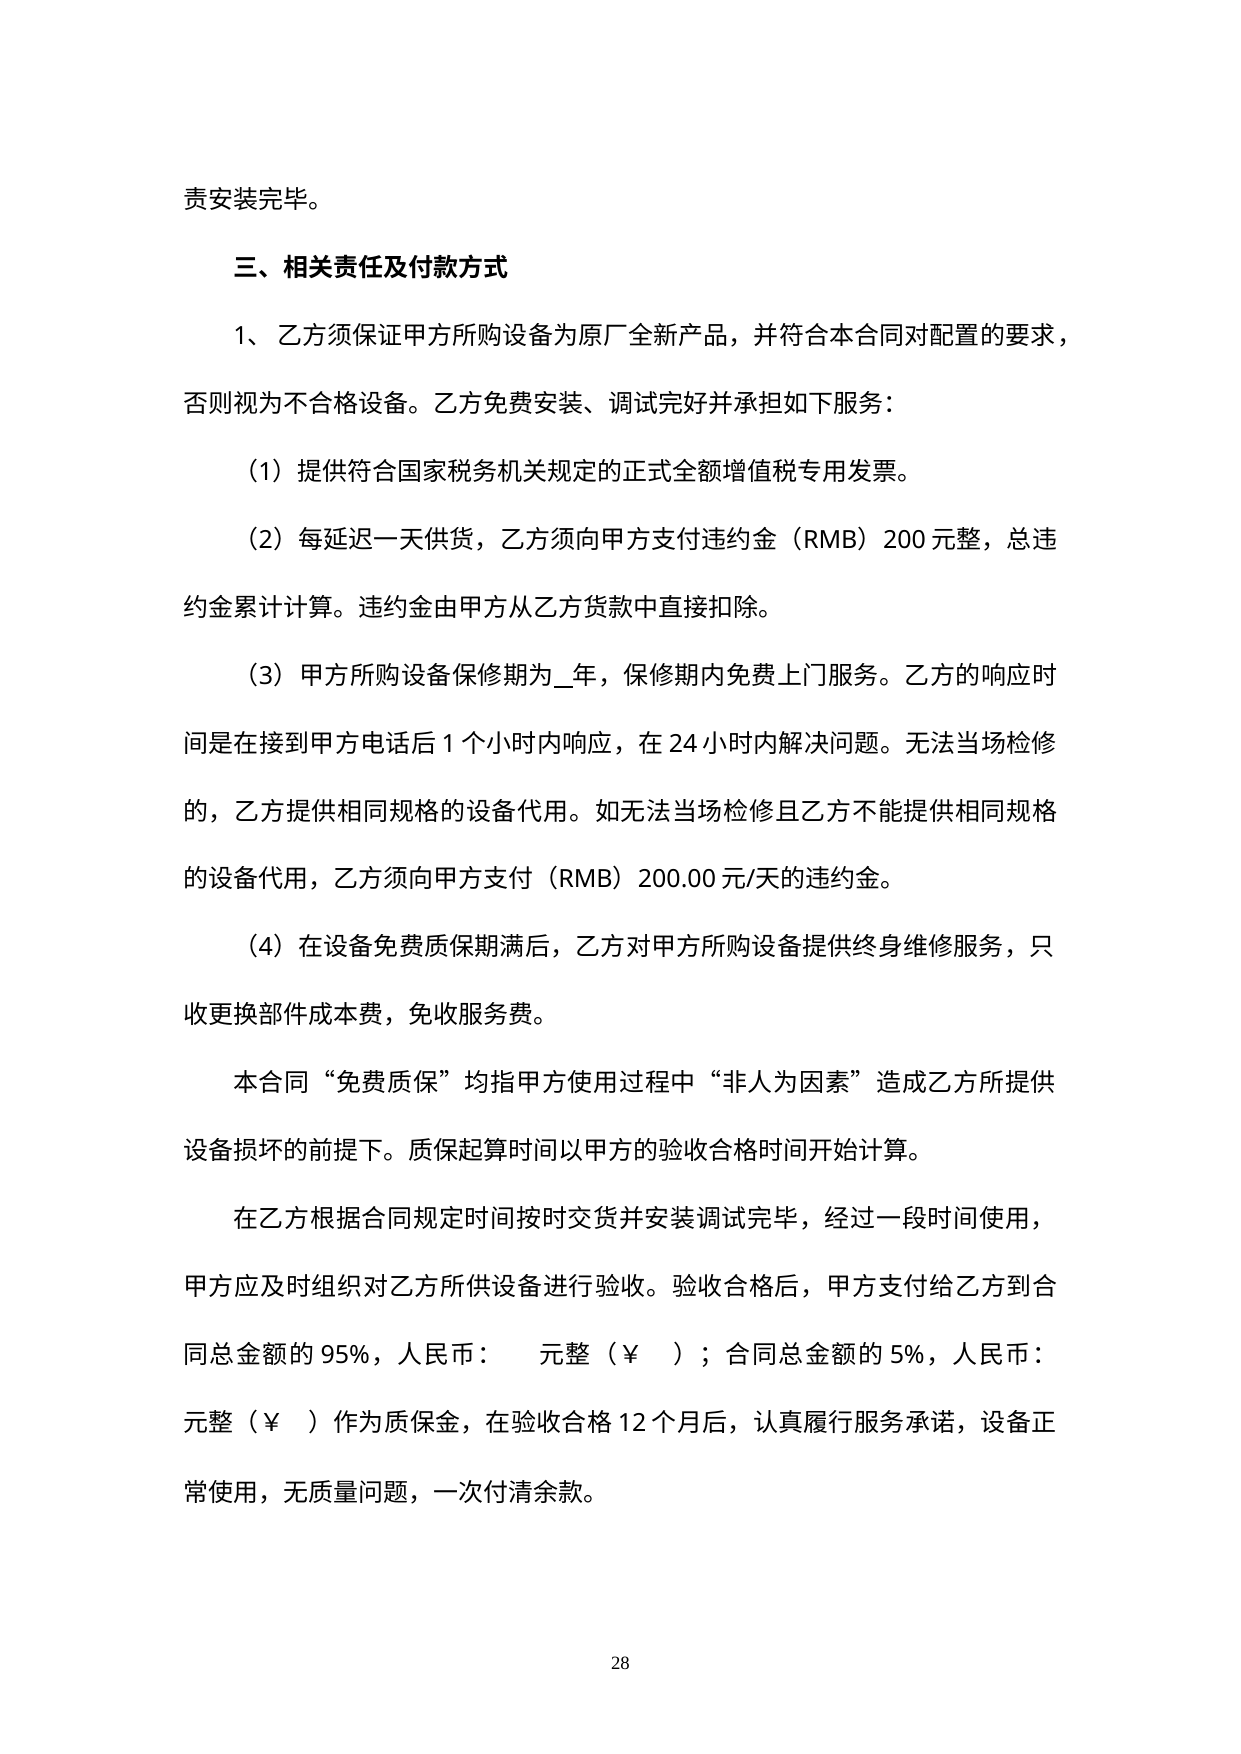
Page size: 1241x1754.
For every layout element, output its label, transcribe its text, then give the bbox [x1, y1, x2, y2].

list 乙方须保证甲方所购设备为原厂全新产品，并符合本合同对配置的要求，否则视为不合格设备。乙方免费安装、调试完好并承担如下服务： [183, 300, 1057, 436]
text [183, 164, 1057, 232]
text （4）在设备免费质保期满后，乙方对甲方所购设备提供终身维修服务，只收更换部件成本费，免收服务费。 [183, 911, 1057, 1047]
text （3）甲方所购设备保修期为 年，保修期内免费上门服务。乙方的响应时间是在接到甲方电话后1个小时内响应，在24小时内解决问题。无法当场检修的，乙方提供相同规格的设备代用。如无法当场检修且乙方不能提供相同规格的设备代用，乙方须向甲方支付（RMB）200.00元/天的违约金。 [183, 639, 1057, 911]
text 本合同“免费质保”均指甲方使用过程中“非人为因素”造成乙方所提供设备损坏的前提下。质保起算时间以甲方的验收合格时间开始计算。 [183, 1047, 1057, 1183]
text 三、相关责任及付款方式 [183, 232, 1057, 300]
text （1）提供符合国家税务机关规定的正式全额增值税专用发票。 [183, 436, 1057, 503]
text （2）每延迟一天供货，乙方须向甲方支付违约金（RMB）200元整，总违约金累计计算。违约金由甲方从乙方货款中直接扣除。 [183, 503, 1057, 639]
text 在乙方根据合同规定时间按时交货并安装调试完毕，经过一段时间使用，甲方应及时组织对乙方所供设备进行验收。验收合格后，甲方支付给乙方到合同总金额的95%，人民币： 元整（￥ ）；合同总金额的5%，人民币： 元整（￥ ）作为质保金，在验收合格12个月后，认真履行服务承诺，设备正常使用，无质量问题，一次付清余款。 [183, 1183, 1057, 1522]
